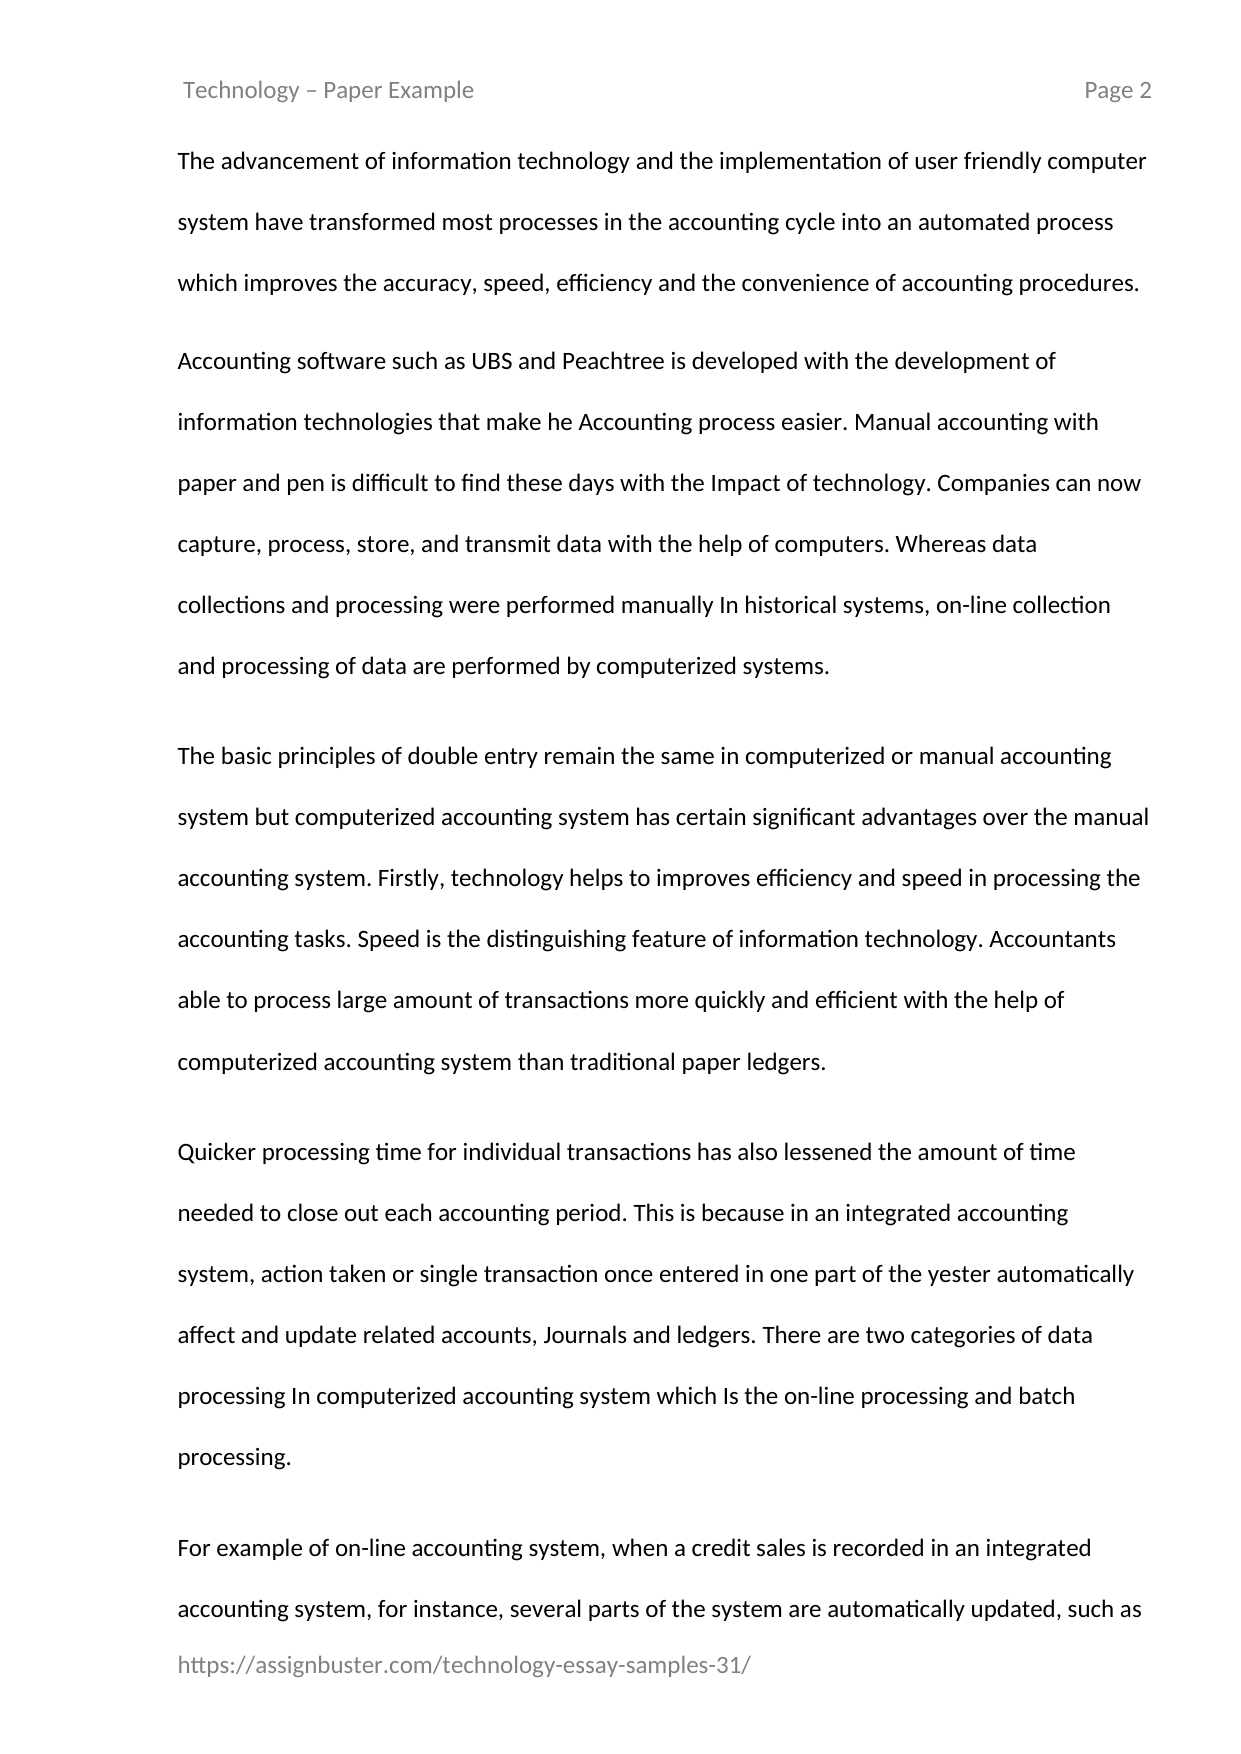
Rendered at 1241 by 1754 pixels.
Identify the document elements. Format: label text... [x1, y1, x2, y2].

text Quicker processing time for individual transactions has also lessened the amount of time needed to close out each accounting period. This is because in an integrated accounting system, action taken or single transaction once entered in one part of the yester automatically affect and update related accounts, Journals and ledgers. There are two categories of data processing In computerized accounting system which Is the on-line processing and batch processing. [177, 1136, 1152, 1472]
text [177, 1532, 1152, 1623]
text The basic principles of double entry remain the same in computerized or manual accounting system but computerized accounting system has certain significant advantages over the manual accounting system. Firstly, technology helps to improves efficiency and speed in processing the accounting tasks. Speed is the distinguishing feature of information technology. Accountants able to process large amount of transactions more quickly and efficient with the help of computerized accounting system than traditional paper ledgers. [177, 741, 1152, 1076]
text The advancement of information technology and the implementation of user friendly computer system have transformed most processes in the accounting cycle into an automated process which improves the accuracy, speed, efficiency and the convenience of accounting procedures. [177, 145, 1152, 298]
text Accounting software such as UBS and Peachtree is developed with the development of information technologies that make he Accounting process easier. Manual accounting with paper and pen is difficult to find these days with the Impact of technology. Companies can now capture, process, store, and transmit data with the help of computers. Whereas data collections and processing were performed manually In historical systems, on-line collection and processing of data are performed by computerized systems. [177, 345, 1152, 681]
